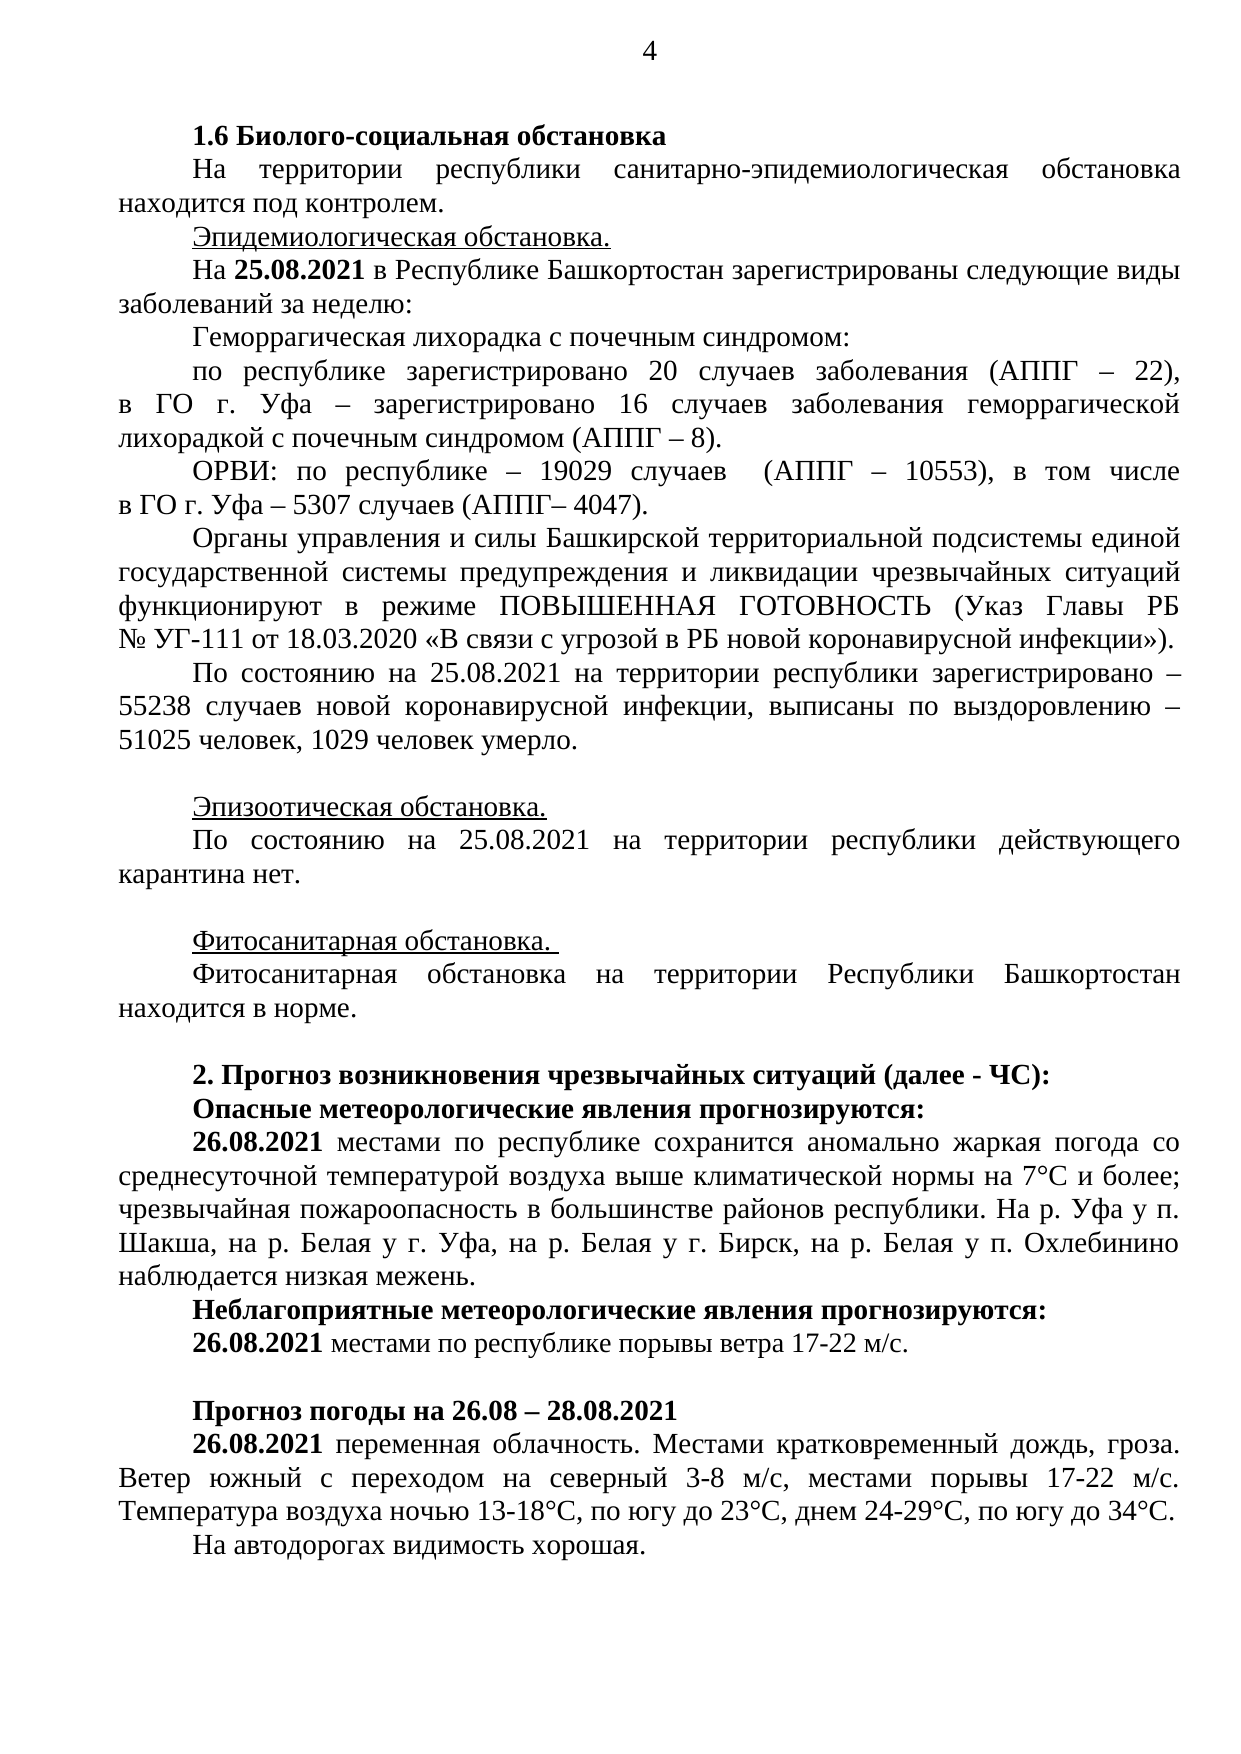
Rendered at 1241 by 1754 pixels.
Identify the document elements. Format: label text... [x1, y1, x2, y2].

text На 25.08.2021 в Республике Башкортостан зарегистрированы следующие виды заболеваний за неделю: [118, 252, 1181, 319]
text 1.6 Биолого-социальная обстановка [118, 118, 1181, 152]
text 26.08.2021 местами по республике сохранится аномально жаркая погода со среднесуточной температурой воздуха выше климатической нормы на 7°С и более; чрезвычайная пожароопасность в большинстве районов республики. На р. Уфа у п. Шакша, на р. Белая у г. Уфа, на р. Белая у г. Бирск, на р. Белая у п. Охлебинино наблюдается низкая межень. [118, 1124, 1181, 1292]
text На автодорогах видимость хорошая. [118, 1527, 1181, 1560]
text Геморрагическая лихорадка с почечным синдромом: [118, 319, 1181, 353]
text Прогноз погоды на 26.08 – 28.08.2021 [118, 1393, 1181, 1426]
text Фитосанитарная обстановка на территории Республики Башкортостан находится в норме. [118, 957, 1181, 1024]
text ОРВИ: по республике – 19029 случаев (АППГ – 10553), в том числе в ГО г. Уфа – 5307 случаев (АППГ– 4047). [118, 453, 1181, 521]
text по республике зарегистрировано 20 случаев заболевания (АППГ – 22), в ГО г. Уфа – зарегистрировано 16 случаев заболевания геморрагической лихорадкой с почечным синдромом (АППГ – 8). [118, 353, 1181, 453]
text Органы управления и силы Башкирской территориальной подсистемы единой государственной системы предупреждения и ликвидации чрезвычайных ситуаций функционируют в режиме ПОВЫШЕННАЯ ГОТОВНОСТЬ (Указ Главы РБ № УГ-111 от 18.03.2020 «В связи с угрозой в РБ новой коронавирусной инфекции»). [118, 521, 1181, 655]
text 26.08.2021 переменная облачность. Местами кратковременный дождь, гроза. Ветер южный с переходом на северный 3-8 м/с, местами порывы 17-22 м/с. Температура воздуха ночью 13-18°С, по югу до 23°С, днем 24-29°С, по югу до 34°С. [118, 1426, 1181, 1527]
text Неблагоприятные метеорологические явления прогнозируются: [118, 1292, 1181, 1326]
text По состоянию на 25.08.2021 на территории республики действующего карантина нет. [118, 822, 1181, 889]
text 26.08.2021 местами по республике порывы ветра 17-22 м/с. [118, 1326, 1181, 1359]
text Фитосанитарная обстановка. [118, 923, 1181, 957]
text Эпидемиологическая обстановка. [118, 219, 1181, 252]
text Эпизоотическая обстановка. [118, 789, 1181, 822]
text На территории республики санитарно-эпидемиологическая обстановка находится под контролем. [118, 152, 1181, 219]
text По состоянию на 25.08.2021 на территории республики зарегистрировано – 55238 случаев новой коронавирусной инфекции, выписаны по выздоровлению – 51025 человек, 1029 человек умерло. [118, 655, 1181, 755]
text 2. Прогноз возникновения чрезвычайных ситуаций (далее - ЧС): [118, 1057, 1181, 1091]
text Опасные метеорологические явления прогнозируются: [118, 1091, 1181, 1124]
